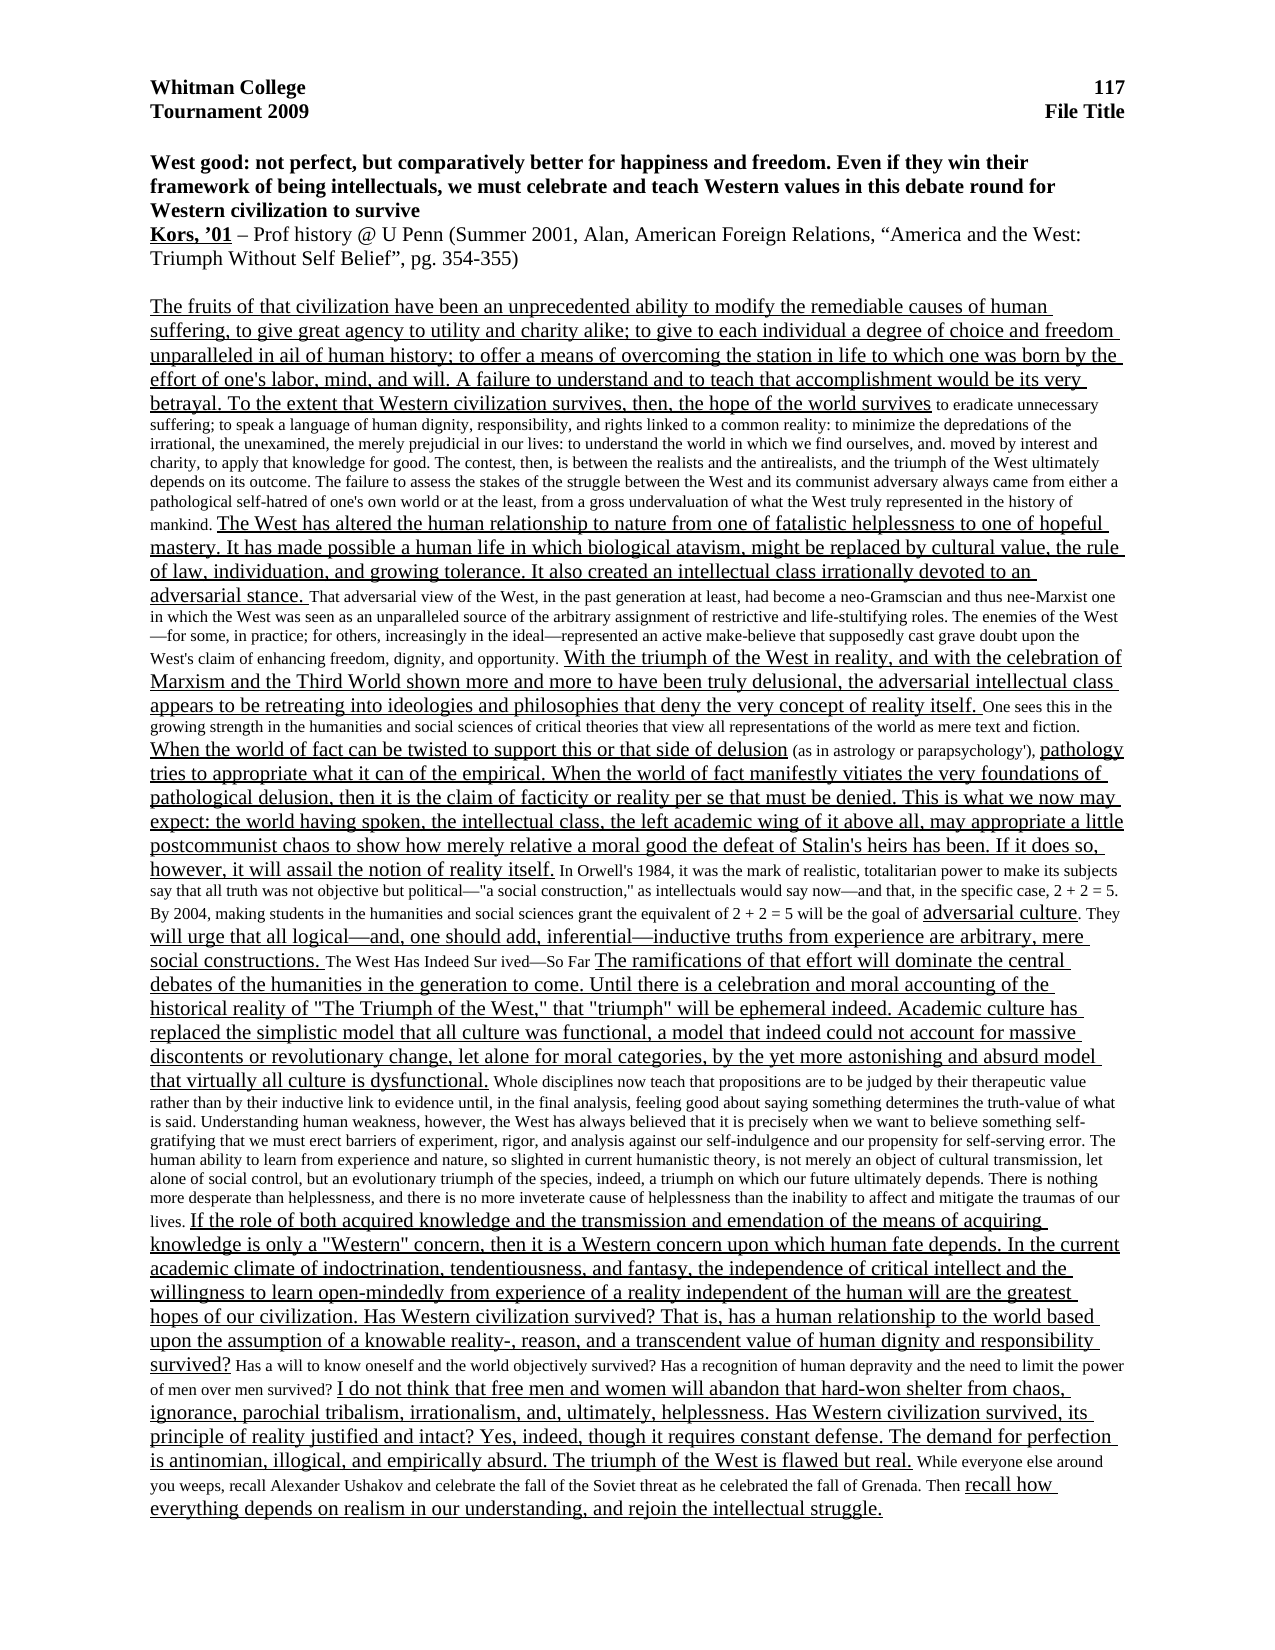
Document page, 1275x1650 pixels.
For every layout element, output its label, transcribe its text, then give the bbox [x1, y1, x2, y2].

text West good: not perfect, but comparatively better for happiness and freedom. Even if they win their framework of being intellectuals, we must celebrate and teach Western values in this debate round for Western civilization to survive [150, 150, 1125, 222]
text The fruits of that civilization have been an unprecedented ability to modify the remediable causes of human suffering, to give great agency to utility and charity alike; to give to each individual a degree of choice and freedom unparalleled in ail of human history; to offer a means of overcoming the station in life to which one was born by the effort of one's labor, mind, and will. A failure to understand and to teach that accomplishment would be its very betrayal. To the extent that Western civilization survives, then, the hope of the world survives to eradicate unnecessary suffering; to speak a language of human dignity, responsibility, and rights linked to a common reality: to minimize the depredations of the irrational, the unexamined, the merely prejudicial in our lives: to understand the world in which we find ourselves, and. moved by interest and charity, to apply that knowledge for good. The contest, then, is between the realists and the antirealists, and the triumph of the West ultimately depends on its outcome. The failure to assess the stakes of the struggle between the West and its communist adversary always came from either a pathological self-hatred of one's own world or at the least, from a gross undervaluation of what the West truly represented in the history of mankind. The West has altered the human relationship to nature from one of fatalistic helplessness to one of hopeful mastery. It has made possible a human life in which biological atavism, might be replaced by cultural value, the rule of law, individuation, and growing tolerance. It also created an intellectual class irrationally devoted to an adversarial stance. That adversarial view of the West, in the past generation at least, had become a neo-Gramscian and thus nee-Marxist one in which the West was seen as an unparalleled source of the arbitrary assignment of restrictive and life-stultifying roles. The enemies of the West—for some, in practice; for others, increasingly in the ideal—represented an active make-believe that supposedly cast grave doubt upon the West's claim of enhancing freedom, dignity, and opportunity. With the triumph of the West in reality, and with the celebration of Marxism and the Third World shown more and more to have been truly delusional, the adversarial intellectual class appears to be retreating into ideologies and philosophies that deny the very concept of reality itself. One sees this in the growing strength in the humanities and social sciences of critical theories that view all representations of the world as mere text and fiction. When the world of fact can be twisted to support this or that side of delusion (as in astrology or parapsychology'), pathology tries to appropriate what it can of the empirical. When the world of fact manifestly vitiates the very foundations of pathological delusion, then it is the claim of facticity or reality per se that must be denied. This is what we now may expect: the world having spoken, the intellectual class, the left academic wing of it above all, may appropriate a little postcommunist chaos to show how merely relative a moral good the defeat of Stalin's heirs has been. If it does so, however, it will assail the notion of reality itself. In Orwell's 1984, it was the mark of realistic, totalitarian power to make its subjects say that all truth was not objective but political—"a social construction,'' as intellectuals would say now—and that, in the specific case, 2 + 2 = 5. By 2004, making students in the humanities and social sciences grant the equivalent of 2 + 2 = 5 will be the goal of adversarial culture. They will urge that all logical—and, one should add, inferential—inductive truths from experience are arbitrary, mere social constructions. The West Has Indeed Sur ived—So Far The ramifications of that effort will dominate the central debates of the humanities in the generation to come. Until there is a celebration and moral accounting of the historical reality of "The Triumph of the West," that "triumph" will be ephemeral indeed. Academic culture has replaced the simplistic model that all culture was functional, a model that indeed could not account for massive discontents or revolutionary change, let alone for moral categories, by the yet more astonishing and absurd model that virtually all culture is dysfunctional. Whole disciplines now teach that propositions are to be judged by their therapeutic value rather than by their inductive link to evidence until, in the final analysis, feeling good about saying something determines the truth-value of what is said. Understanding human weakness, however, the West has always believed that it is precisely when we want to believe something self-gratifying that we must erect barriers of experiment, rigor, and analysis against our self-indulgence and our propensity for self-serving error. The human ability to learn from experience and nature, so slighted in current humanistic theory, is not merely an object of cultural transmission, let alone of social control, but an evolutionary triumph of the species, indeed, a triumph on which our future ultimately depends. There is nothing more desperate than helplessness, and there is no more inveterate cause of helplessness than the inability to affect and mitigate the traumas of our lives. If the role of both acquired knowledge and the transmission and emendation of the means of acquiring knowledge is only a "Western" concern, then it is a Western concern upon which human fate depends. In the current academic climate of indoctrination, tendentiousness, and fantasy, the independence of critical intellect and the willingness to learn open-mindedly from experience of a reality independent of the human will are the greatest hopes of our civilization. Has Western civilization survived? That is, has a human relationship to the world based upon the assumption of a knowable reality-, reason, and a transcendent value of human dignity and responsibility survived? Has a will to know oneself and the world objectively survived? Has a recognition of human depravity and the need to limit the power of men over men survived? I do not think that free men and women will abandon that hard-won shelter from chaos, ignorance, parochial tribalism, irrationalism, and, ultimately, helplessness. Has Western civilization survived, its principle of reality justified and intact? Yes, indeed, though it requires constant defense. The demand for perfection is antinomian, illogical, and empirically absurd. The triumph of the West is flawed but real. While everyone else around you weeps, recall Alexander Ushakov and celebrate the fall of the Soviet threat as he celebrated the fall of Grenada. Then recall how everything depends on realism in our understanding, and rejoin the intellectual struggle. [150, 557, 1125, 1520]
text Kors, ’01 – Prof history @ U Penn (Summer 2001, Alan, American Foreign Relations, “America and the West: Triumph Without Self Belief”, pg. 354-355) [150, 222, 1125, 270]
